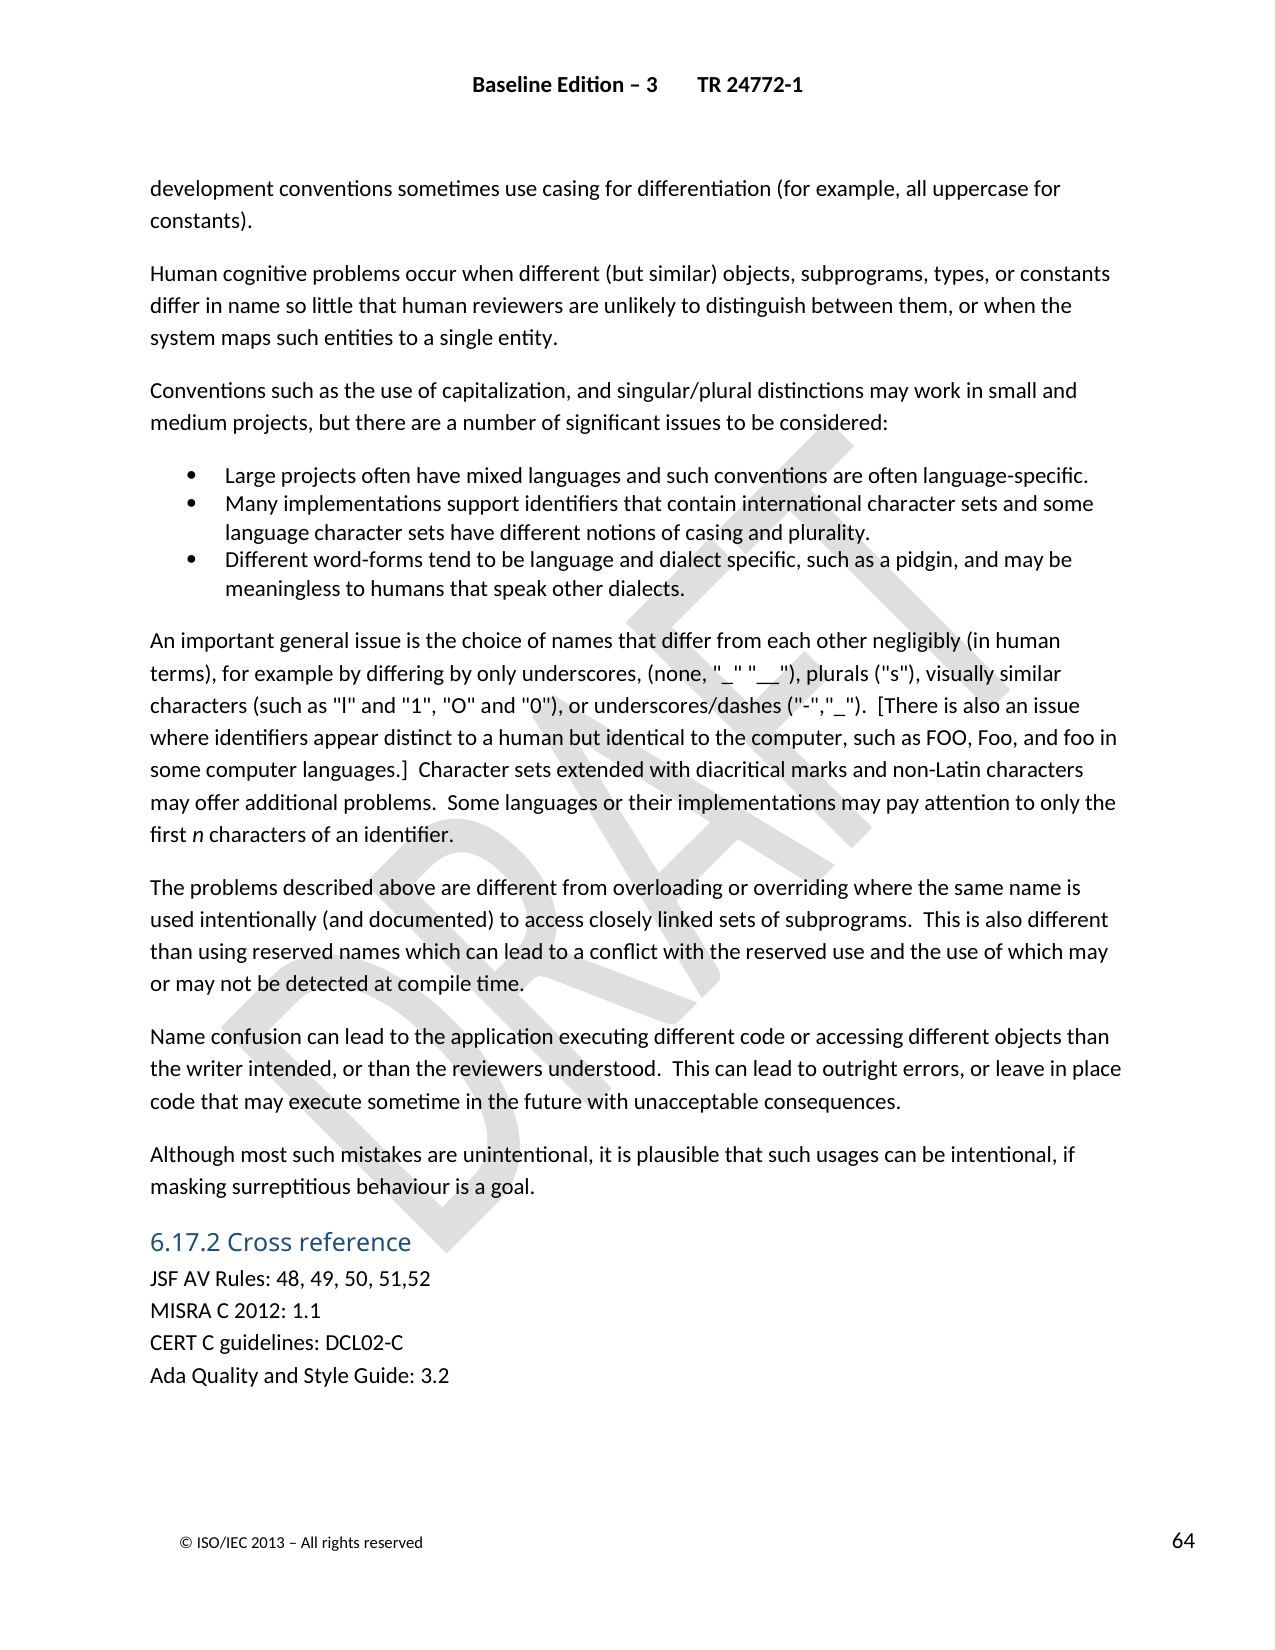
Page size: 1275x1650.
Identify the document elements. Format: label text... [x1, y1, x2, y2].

text Ada Quality and Style Guide: 3.2 [150, 1361, 1125, 1389]
text Name confusion can lead to the application executing different code or accessing different objects than the writer intended, or than the reviewers understood. This can lead to outright errors, or leave in place code that may execute sometime in the future with unacceptable consequences. [150, 1022, 1125, 1115]
list Different word-forms tend to be language and dialect specific, such as a pidgin, and may be meaningless to humans that speak other dialects. [187, 546, 1125, 602]
text MISRA C 2012: 1.1 [150, 1296, 1125, 1324]
list Large projects often have mixed languages and such conventions are often language-specific. [187, 462, 1125, 489]
text The problems described above are different from overloading or overriding where the same name is used intentionally (and documented) to access closely linked sets of subprograms. This is also different than using reserved names which can lead to a conflict with the reserved use and the use of which may or may not be detected at compile time. [150, 873, 1125, 997]
text Although most such mistakes are unintentional, it is plausible that such usages can be intentional, if masking surreptitious behaviour is a goal. [150, 1140, 1125, 1200]
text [150, 174, 1125, 234]
subtitle 6.17.2 Cross reference [150, 1225, 1125, 1259]
text Conventions such as the use of capitalization, and singular/plural distinctions may work in small and medium projects, but there are a number of significant issues to be considered: [150, 376, 1125, 437]
text CERT C guidelines: DCL02-C [150, 1328, 1125, 1357]
text Human cognitive problems occur when different (but similar) objects, subprograms, types, or constants differ in name so little that human reviewers are unlikely to distinguish between them, or when the system maps such entities to a single entity. [150, 259, 1125, 351]
list Many implementations support identifiers that contain international character sets and some language character sets have different notions of casing and plurality. [187, 489, 1125, 546]
text An important general issue is the choice of names that differ from each other negligibly (in human terms), for example by differing by only underscores, (none, "_" "__"), plurals ("s"), visually similar characters (such as "l" and "1", "O" and "0"), or underscores/dashes ("-","_"). [There is also an issue where identifiers appear distinct to a human but identical to the computer, such as FOO, Foo, and foo in some computer languages.] Character sets extended with diacritical marks and non-Latin characters may offer additional problems. Some languages or their implementations may pay attention to only the first n characters of an identifier. [150, 627, 1125, 848]
text JSF AV Rules: 48, 49, 50, 51,52 [150, 1264, 1125, 1292]
